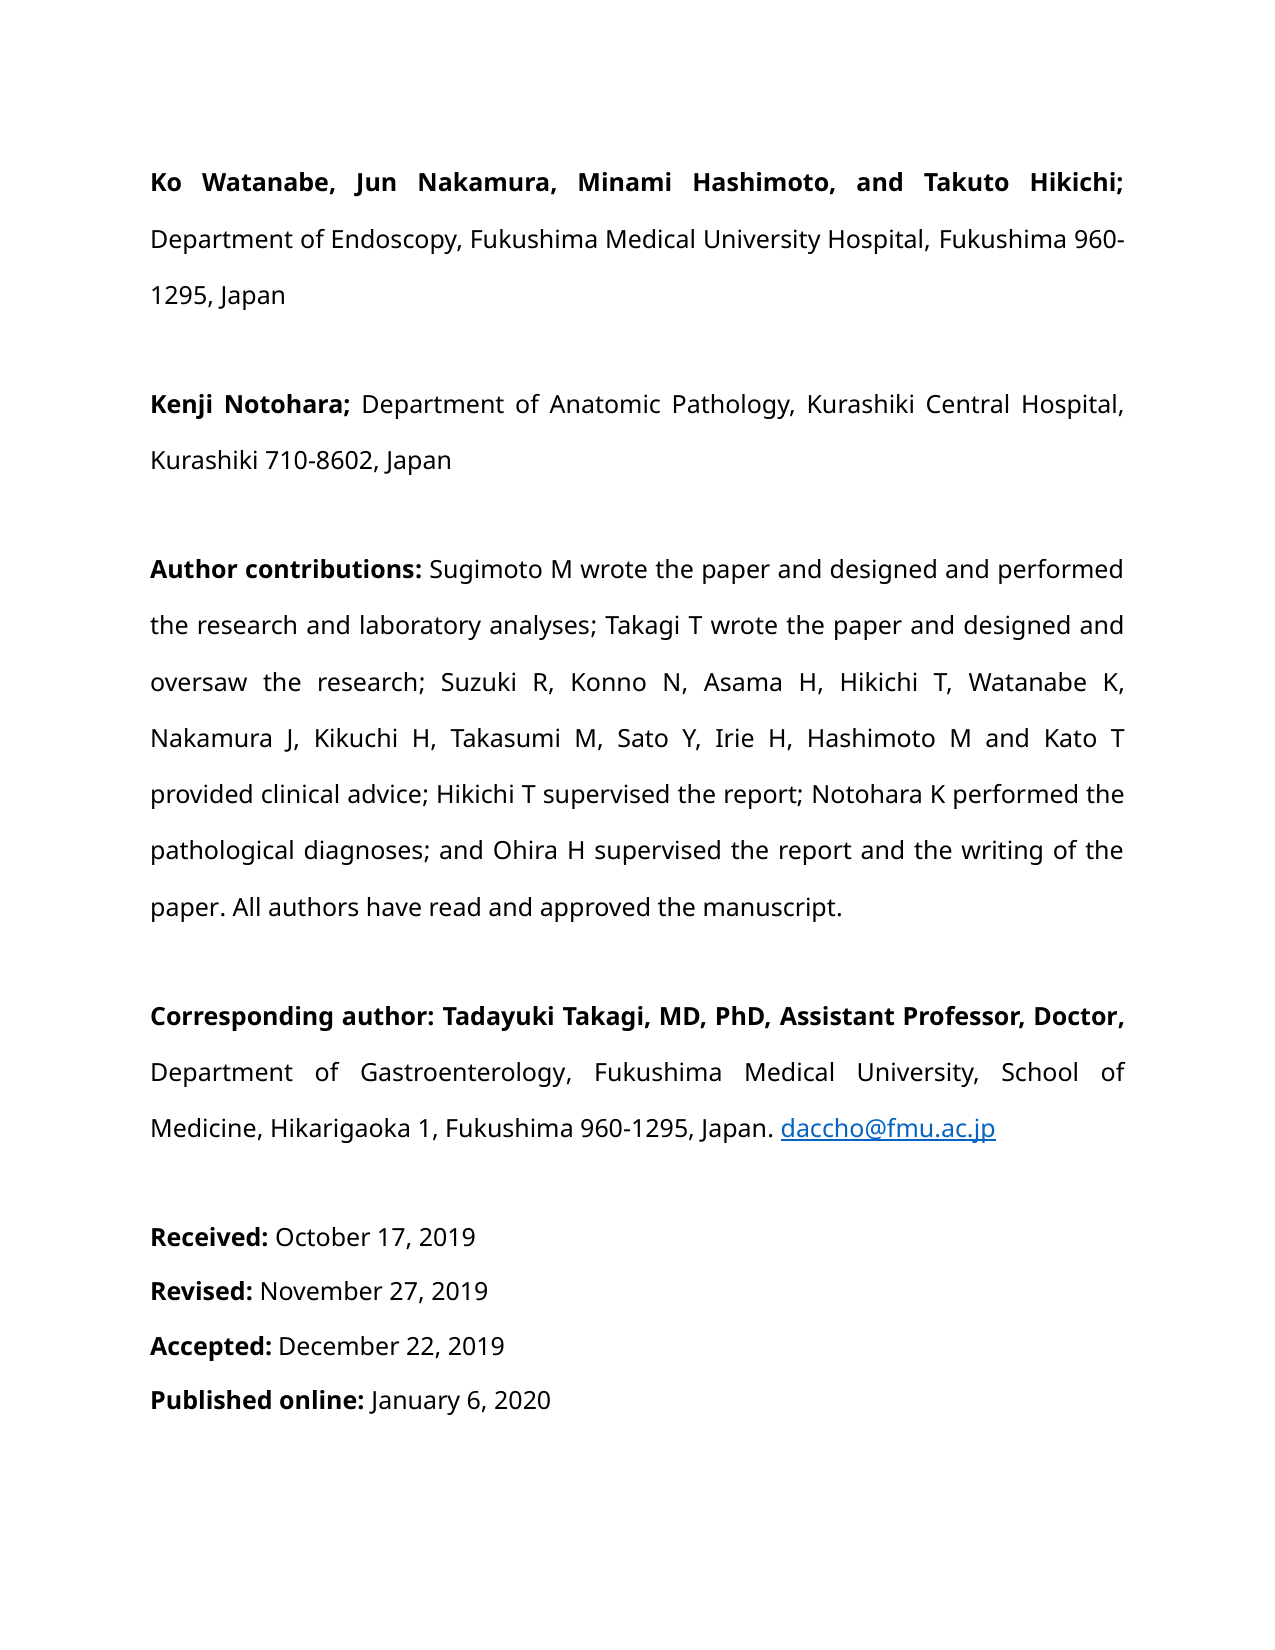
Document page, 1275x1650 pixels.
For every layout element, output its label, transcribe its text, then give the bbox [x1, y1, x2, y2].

text Kenji Notohara; Department of Anatomic Pathology, Kurashiki Central Hospital, Kurashiki 710-8602, Japan [150, 385, 1125, 478]
text Ko Watanabe, Jun Nakamura, Minami Hashimoto, and Takuto Hikichi; Department of Endoscopy, Fukushima Medical University Hospital, Fukushima 960-1295, Japan [150, 163, 1125, 313]
text Author contributions: Sugimoto M wrote the paper and designed and performed the research and laboratory analyses; Takagi T wrote the paper and designed and oversaw the research; Suzuki R, Konno N, Asama H, Hikichi T, Watanabe K, Nakamura J, Kikuchi H, Takasumi M, Sato Y, Irie H, Hashimoto M and Kato T provided clinical advice; Hikichi T supervised the report; Notohara K performed the pathological diagnoses; and Ohira H supervised the report and the writing of the paper. All authors have read and approved the manuscript. [150, 550, 1125, 925]
text Received: October 17, 2019 [150, 1218, 1125, 1255]
text Corresponding author: Tadayuki Takagi, MD, PhD, Assistant Professor, Doctor, Department of Gastroenterology, Fukushima Medical University, School of Medicine, Hikarigaoka 1, Fukushima 960-1295, Japan. daccho@fmu.ac.jp [150, 996, 1125, 1146]
text Revised: November 27, 2019 [150, 1272, 1125, 1310]
text Accepted: December 22, 2019 [150, 1327, 1125, 1364]
text Published online: January 6, 2020 [150, 1381, 1125, 1419]
